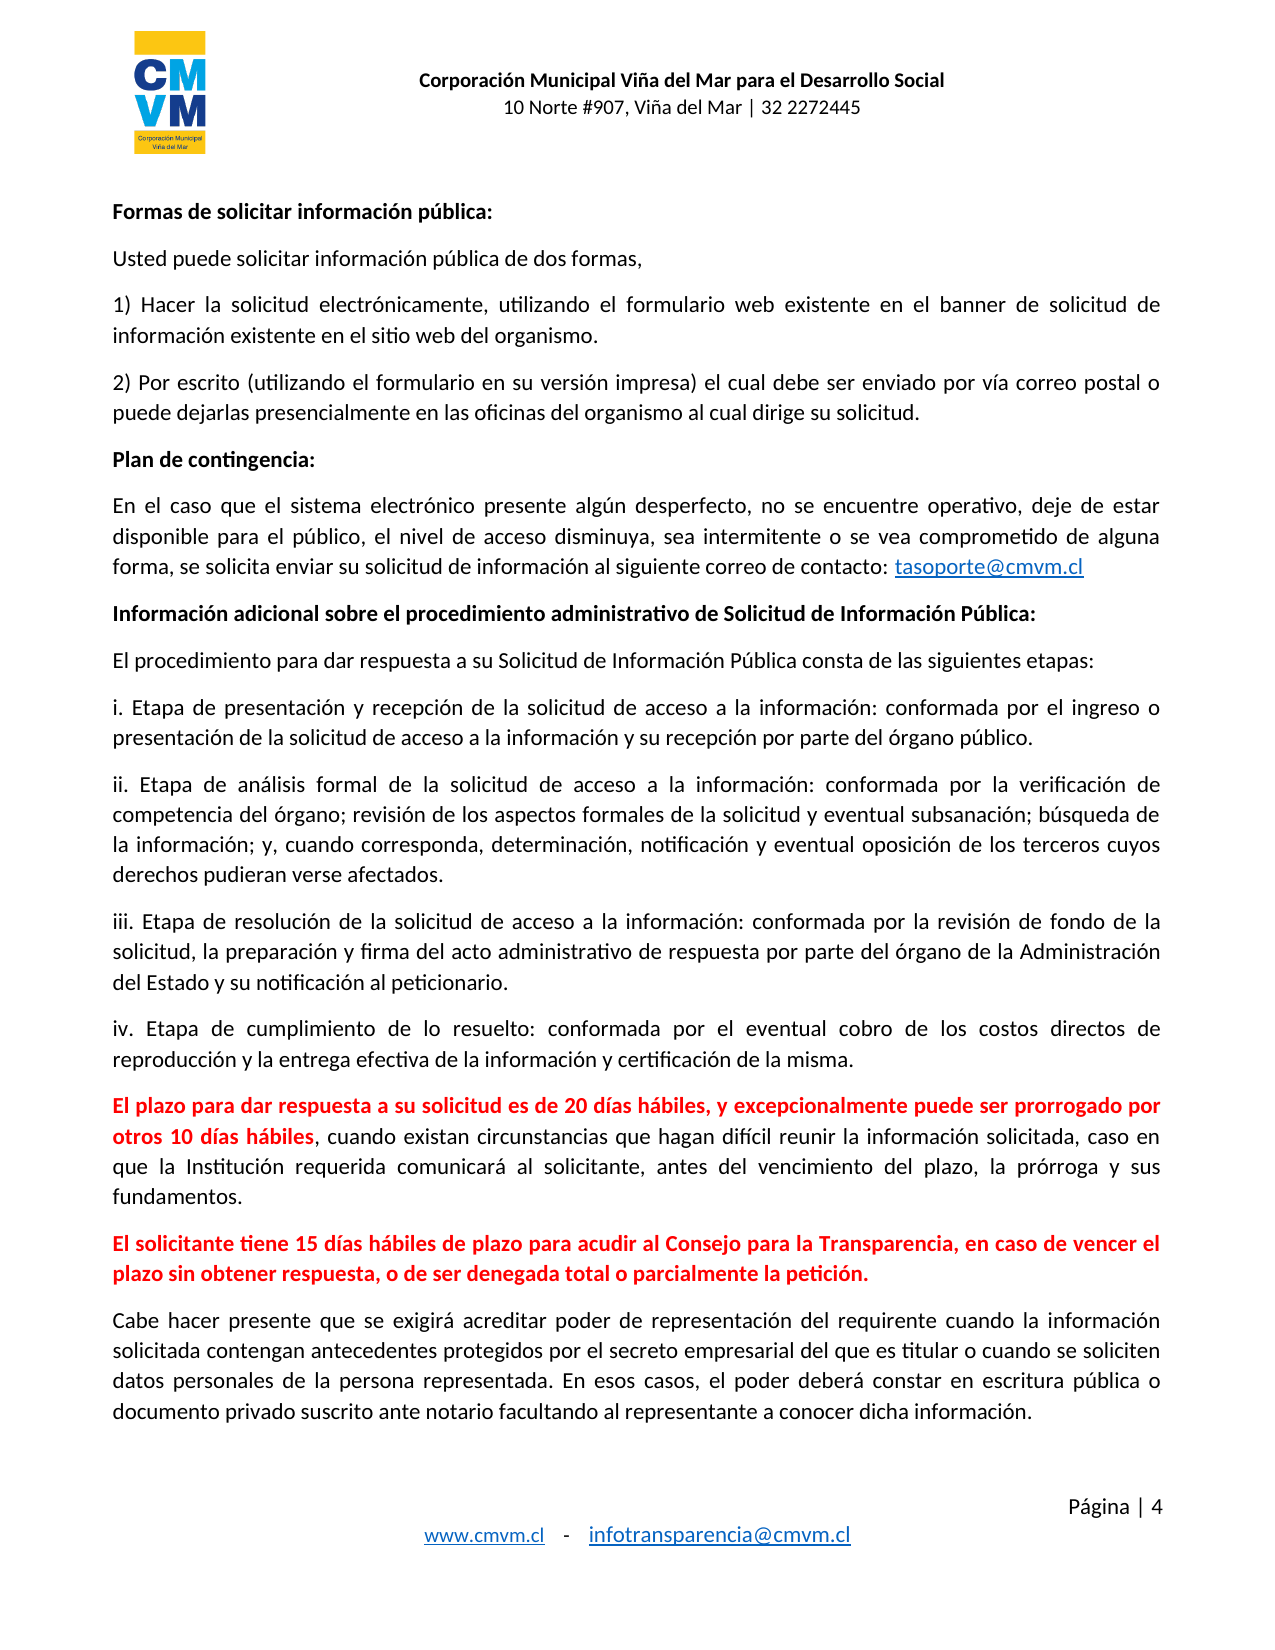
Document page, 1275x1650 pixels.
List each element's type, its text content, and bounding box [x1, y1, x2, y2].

text Plan de contingencia: [112, 445, 1162, 473]
text Cabe hacer presente que se exigirá acreditar poder de representación del requirente cuando la información solicitada contengan antecedentes protegidos por el secreto empresarial del que es titular o cuando se soliciten datos personales de la persona representada. En esos casos, el poder deberá constar en escritura pública o documento privado suscrito ante notario facultando al representante a conocer dicha información. [112, 1306, 1162, 1425]
text iv. Etapa de cumplimiento de lo resuelto: conformada por el eventual cobro de los costos directos de reproducción y la entrega efectiva de la información y certificación de la misma. [112, 1014, 1162, 1073]
text Información adicional sobre el procedimiento administrativo de Solicitud de Información Pública: [112, 599, 1162, 627]
text i. Etapa de presentación y recepción de la solicitud de acceso a la información: conformada por el ingreso o presentación de la solicitud de acceso a la información y su recepción por parte del órgano público. [112, 693, 1162, 751]
text Formas de solicitar información pública: [112, 197, 1162, 225]
text El procedimiento para dar respuesta a su Solicitud de Información Pública consta de las siguientes etapas: [112, 646, 1162, 674]
text iii. Etapa de resolución de la solicitud de acceso a la información: conformada por la revisión de fondo de la solicitud, la preparación y firma del acto administrativo de respuesta por parte del órgano de la Administración del Estado y su notificación al peticionario. [112, 907, 1162, 996]
text Usted puede solicitar información pública de dos formas, [112, 244, 1162, 272]
text El solicitante tiene 15 días hábiles de plazo para acudir al Consejo para la Transparencia, en caso de vencer el plazo sin obtener respuesta, o de ser denegada total o parcialmente la petición. [112, 1229, 1162, 1287]
text El plazo para dar respuesta a su solicitud es de 20 días hábiles, y excepcionalmente puede ser prorrogado por otros 10 días hábiles, cuando existan circunstancias que hagan difícil reunir la información solicitada, caso en que la Institución requerida comunicará al solicitante, antes del vencimiento del plazo, la prórroga y sus fundamentos. [112, 1092, 1162, 1210]
text En el caso que el sistema electrónico presente algún desperfecto, no se encuentre operativo, deje de estar disponible para el público, el nivel de acceso disminuya, sea intermitente o se vea comprometido de alguna forma, se solicita enviar su solicitud de información al siguiente correo de contacto: tasoporte@cmvm.cl [112, 492, 1162, 580]
text ii. Etapa de análisis formal de la solicitud de acceso a la información: conformada por la verificación de competencia del órgano; revisión de los aspectos formales de la solicitud y eventual subsanación; búsqueda de la información; y, cuando corresponda, determinación, notificación y eventual oposición de los terceros cuyos derechos pudieran verse afectados. [112, 770, 1162, 888]
text 2) Por escrito (utilizando el formulario en su versión impresa) el cual debe ser enviado por vía correo postal o puede dejarlas presencialmente en las oficinas del organismo al cual dirige su solicitud. [112, 368, 1162, 426]
text 1) Hacer la solicitud electrónicamente, utilizando el formulario web existente en el banner de solicitud de información existente en el sitio web del organismo. [112, 291, 1162, 349]
picture [134, 31, 206, 154]
